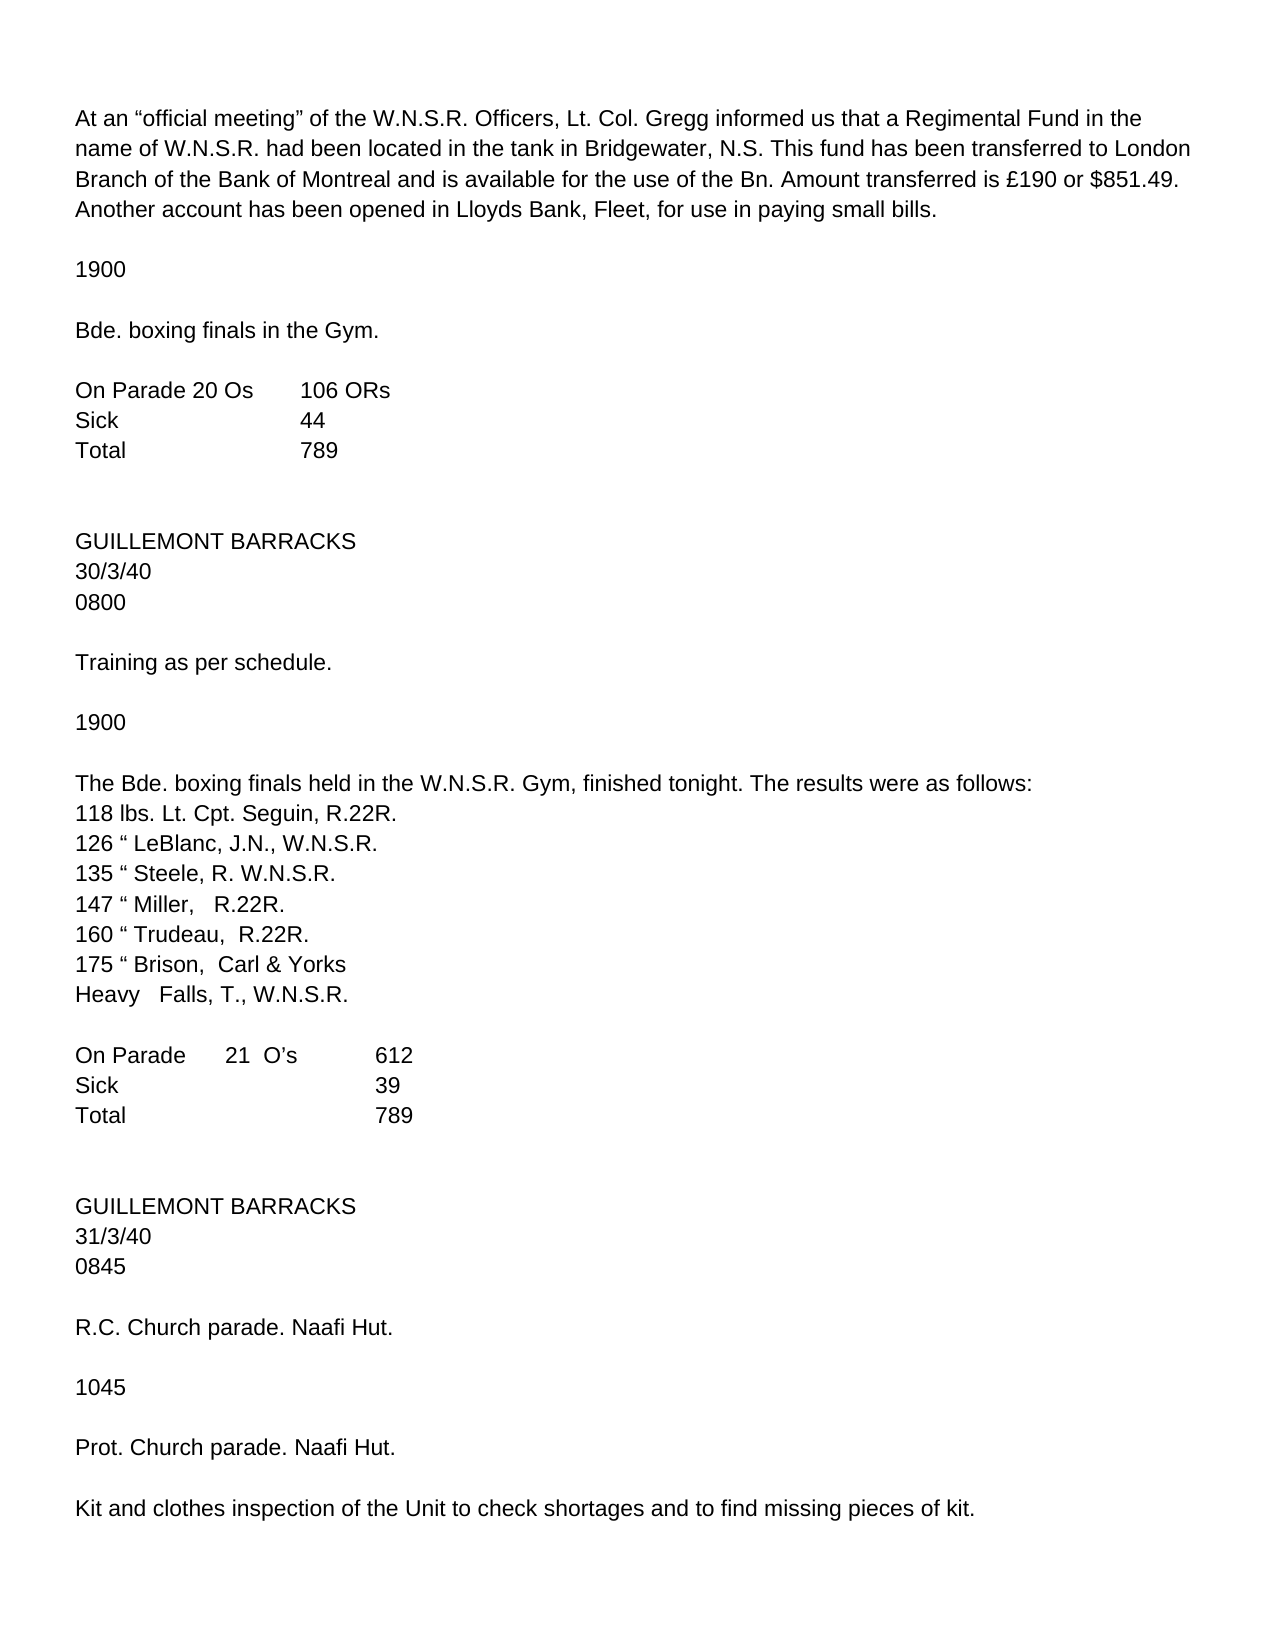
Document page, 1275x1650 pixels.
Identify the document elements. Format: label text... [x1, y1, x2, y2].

text Bde. boxing finals in the Gym. [75, 317, 1200, 343]
text The Bde. boxing finals held in the W.N.S.R. Gym, finished tonight. The results were as follows: [75, 770, 1200, 796]
text 147 “ Miller, R.22R. [75, 891, 1200, 917]
text Total 789 [75, 1102, 1200, 1128]
text 118 lbs. Lt. Cpt. Seguin, R.22R. [75, 800, 1200, 826]
text 1900 [75, 709, 1200, 736]
text 1900 [75, 256, 1200, 283]
text 0800 [75, 588, 1200, 615]
text Prot. Church parade. Naafi Hut. [75, 1434, 1200, 1461]
text 160 “ Trudeau, R.22R. [75, 921, 1200, 947]
text R.C. Church parade. Naafi Hut. [75, 1313, 1200, 1340]
text At an “official meeting” of the W.N.S.R. Officers, Lt. Col. Gregg informed us that a Regimental Fund in the name of W.N.S.R. had been located in the tank in Bridgewater, N.S. This fund has been transferred to London Branch of the Bank of Montreal and is available for the use of the Bn. Amount transferred is £190 or $851.49. Another account has been opened in Lloyds Bank, Fleet, for use in paying small bills. [75, 105, 1200, 222]
text Sick 39 [75, 1072, 1200, 1098]
text 1045 [75, 1374, 1200, 1400]
text Sick 44 [75, 407, 1200, 434]
text 31/3/40 [75, 1223, 1200, 1249]
text 0845 [75, 1253, 1200, 1279]
text Training as per schedule. [75, 649, 1200, 675]
text 175 “ Brison, Carl & Yorks [75, 951, 1200, 977]
text Kit and clothes inspection of the Unit to check shortages and to find missing pieces of kit. [75, 1495, 1200, 1521]
text On Parade 21 O’s 612 [75, 1042, 1200, 1068]
text Total 789 [75, 437, 1200, 464]
text On Parade 20 Os 106 ORs [75, 377, 1200, 403]
text Heavy Falls, T., W.N.S.R. [75, 981, 1200, 1008]
text 30/3/40 [75, 558, 1200, 585]
text 126 “ LeBlanc, J.N., W.N.S.R. [75, 830, 1200, 857]
text GUILLEMONT BARRACKS [75, 528, 1200, 554]
text GUILLEMONT BARRACKS [75, 1193, 1200, 1219]
text 135 “ Steele, R. W.N.S.R. [75, 860, 1200, 887]
